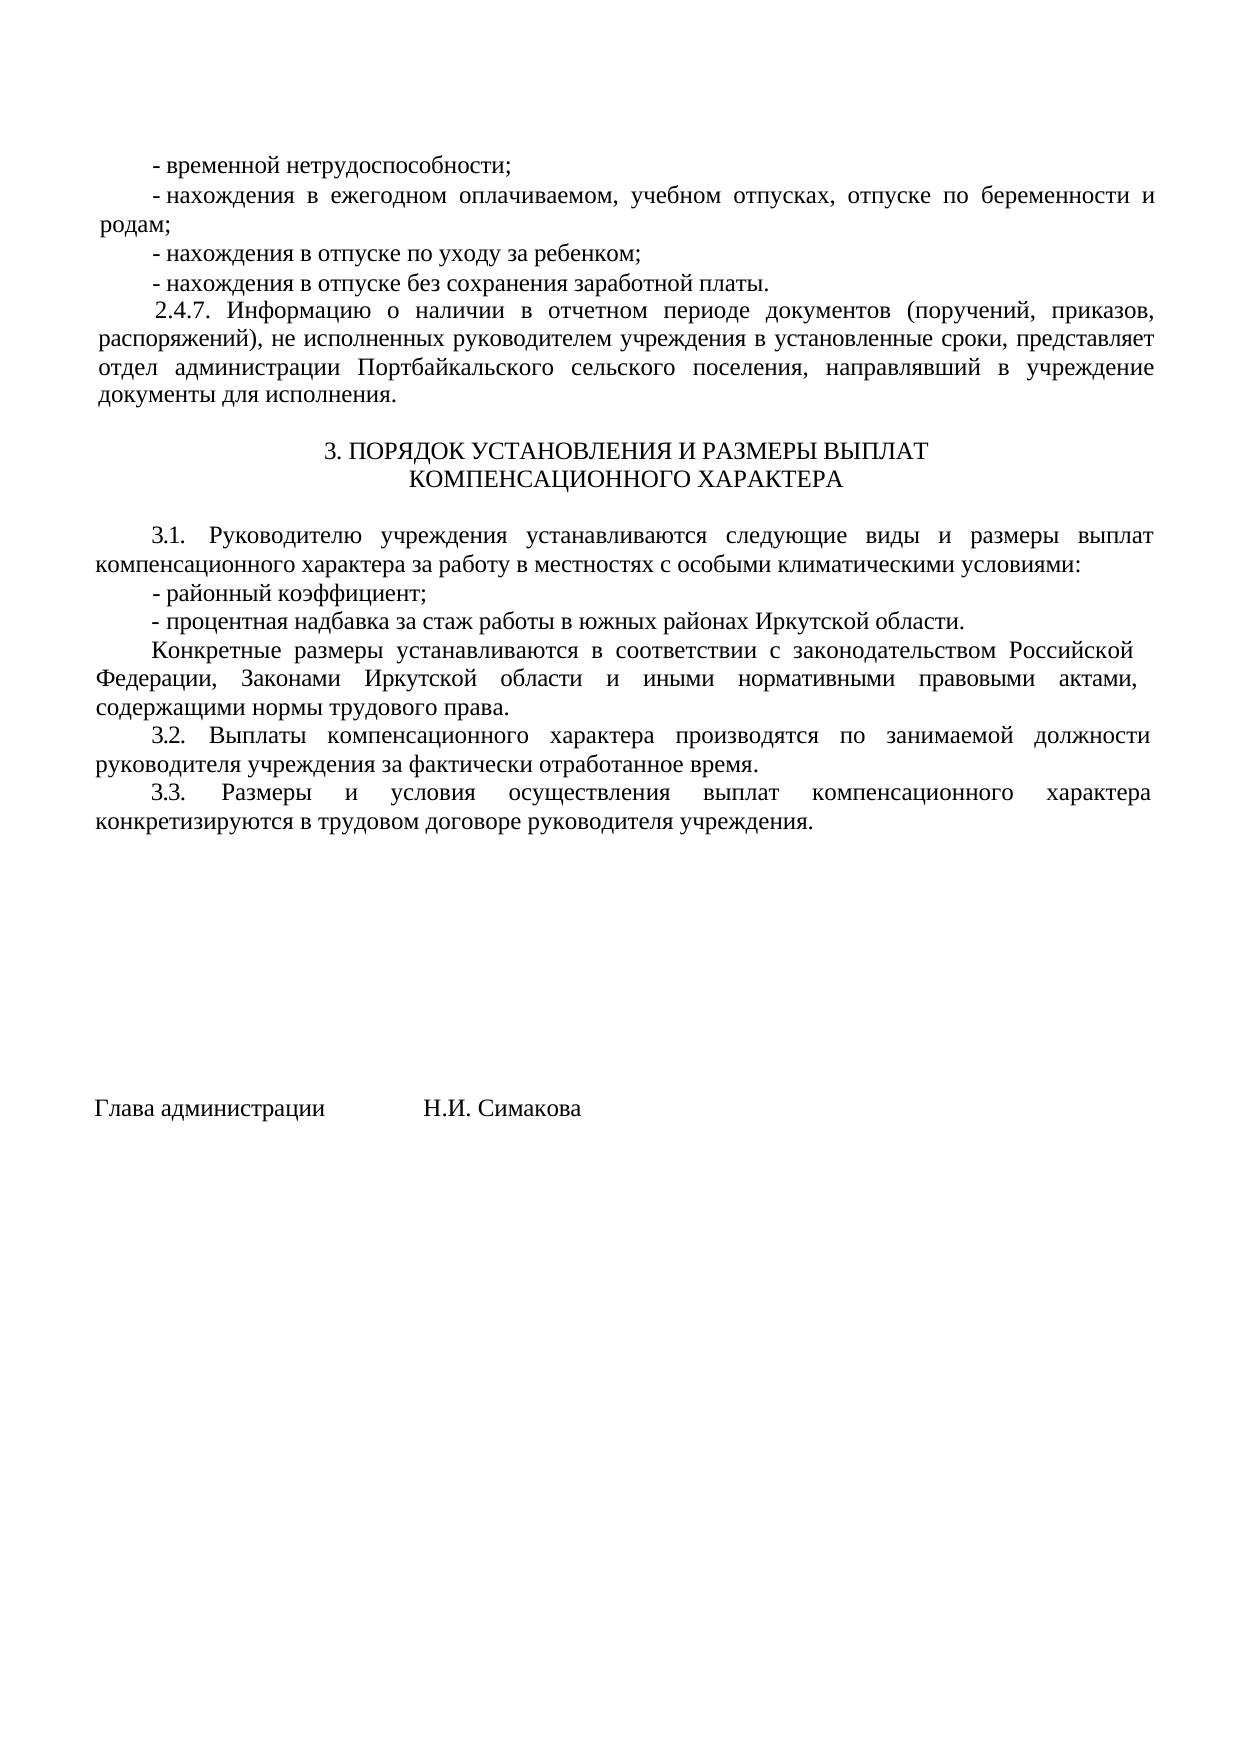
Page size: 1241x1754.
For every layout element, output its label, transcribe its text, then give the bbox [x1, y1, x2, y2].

list нахождения в отпуске без сохранения заработной платы. [152, 268, 1156, 296]
text 3.3. Размеры и условия осуществления выплат компенсационного характера конкретизируются в трудовом договоре руководителя учреждения. [95, 778, 1152, 835]
text Федерации, Законами Иркутской области и иными нормативными правовыми актами, содержащими нормы трудового права. [96, 664, 1156, 721]
text - районный коэффициент; [152, 578, 1156, 607]
text 3. ПОРЯДОК УСТАНОВЛЕНИЯ И РАЗМЕРЫ ВЫПЛАТ КОМПЕНСАЦИОННОГО ХАРАКТЕРА [320, 437, 932, 494]
text 3.1. Руководителю учреждения устанавливаются следующие виды и размеры выплат компенсационного характера за работу в местностях с особыми климатическими условиями: [95, 521, 1154, 578]
text 2.4.7. Информацию о наличии в отчетном периоде документов (поручений, приказов, распоряжений), не исполненных руководителем учреждения в установленные сроки, представляет отдел администрации Портбайкальского сельского поселения, направлявший в учреждение документы для исполнения. [98, 296, 1155, 408]
list нахождения в ежегодном оплачиваемом, учебном отпусках, отпуске по беременности и родам; [99, 179, 1156, 238]
text 3.2. Выплаты компенсационного характера производятся по занимаемой должности руководителя учреждения за фактически отработанное время. [95, 721, 1151, 778]
list нахождения в отпуске по уходу за ребенком; [152, 238, 1156, 267]
list временной нетрудоспособности; [152, 150, 1156, 179]
text Глава администрации Н.И. Симакова [94, 1093, 655, 1122]
text - процентная надбавка за стаж работы в южных районах Иркутской области. Конкретные размеры устанавливаются в соответствии с законодательством Российской [151, 607, 1156, 664]
